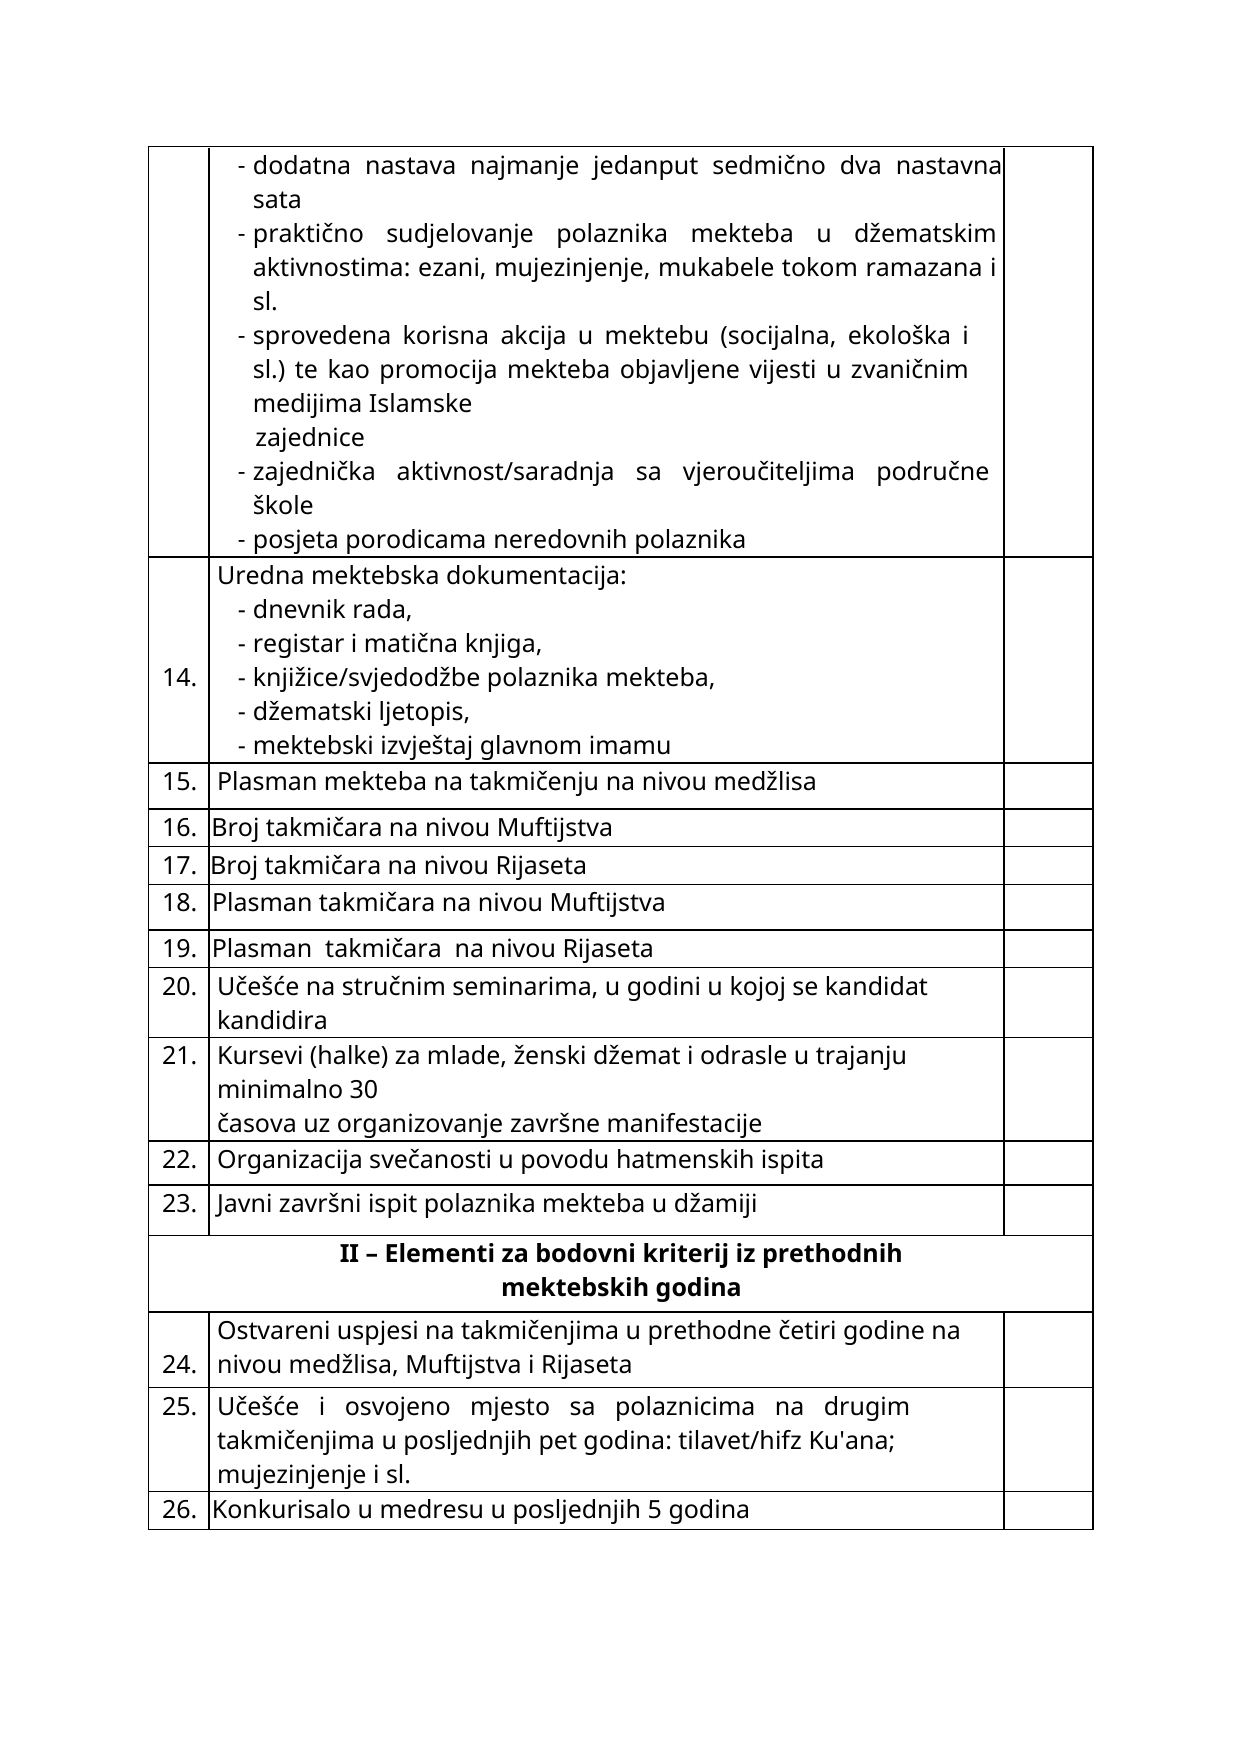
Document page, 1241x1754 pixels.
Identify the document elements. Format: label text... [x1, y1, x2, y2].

table_cell [1005, 764, 1092, 808]
table_cell Uredna mektebska dokumentacija: dnevnik rada, registar i matična knjiga, knjižice/svjedodžbe polaznika mekteba, džematski ljetopis, mektebski izvještaj glavnom imamu [210, 558, 1003, 762]
table_cell Konkurisalo u medresu u posljednjih 5 godina [210, 1492, 1003, 1528]
table_cell Broj takmičara na nivou Muftijstva [210, 810, 1003, 846]
table_cell 26. [149, 1492, 208, 1528]
table_header [149, 147, 209, 556]
table_cell Kursevi (halke) za mlade, ženski džemat i odrasle u trajanju minimalno 30 časova uz organizovanje završne manifestacije [210, 1038, 1003, 1140]
table_cell [1005, 810, 1092, 846]
table_header dodatna nastava najmanje jedanput sedmično dva nastavna sata praktično sudjelovanje polaznika mekteba u džematskim aktivnostima: ezani, mujezinjenje, mukabele tokom ramazana i sl. sprovedena korisna akcija u mektebu (socijalna, ekološka i sl.) te kao promocija mekteba objavljene vijesti u zvaničnim medijima Islamske zajednice zajednička aktivnost/saradnja sa vjeroučiteljima područne škole posjeta porodicama neredovnih polaznika [210, 147, 1004, 556]
table_cell 15. [149, 764, 208, 808]
table_cell Učešće i osvojeno mjesto sa polaznicima na drugim takmičenjima u posljednjih pet godina: tilavet/hifz Ku'ana; mujezinjenje i sl. [210, 1388, 1003, 1491]
table_cell [1005, 1186, 1092, 1234]
table_cell 21. [149, 1038, 208, 1140]
table_cell 14. [149, 558, 208, 762]
table_cell [1005, 1388, 1092, 1491]
table_cell [1005, 847, 1092, 883]
table_cell 22. [149, 1142, 208, 1184]
table_cell 17. [149, 847, 208, 883]
table_cell 18. [149, 885, 208, 929]
table_cell 25. [149, 1388, 208, 1491]
table_cell [1005, 885, 1092, 929]
table_cell 23. [149, 1186, 208, 1234]
table_cell Plasman takmičara na nivou Muftijstva [210, 885, 1003, 929]
table_cell 20. [149, 968, 208, 1036]
table_cell 19. [149, 931, 208, 967]
table_cell [1005, 1142, 1092, 1184]
table_cell [1005, 968, 1092, 1036]
table_cell Plasman takmičara na nivou Rijaseta [210, 931, 1003, 967]
table_cell II – Elementi za bodovni kriterij iz prethodnih mektebskih godina [149, 1236, 1092, 1311]
table_cell 24. [149, 1313, 208, 1387]
table_cell Ostvareni uspjesi na takmičenjima u prethodne četiri godine na nivou medžlisa, Muftijstva i Rijaseta [210, 1313, 1003, 1387]
table_cell [1005, 558, 1092, 762]
table_cell Broj takmičara na nivou Rijaseta [210, 847, 1003, 883]
table_cell [1005, 1492, 1092, 1528]
table_cell [1005, 931, 1092, 967]
table_cell Organizacija svečanosti u povodu hatmenskih ispita [210, 1142, 1003, 1184]
table_header [1005, 147, 1092, 556]
table_cell Javni završni ispit polaznika mekteba u džamiji [210, 1186, 1003, 1234]
table_cell Plasman mekteba na takmičenju na nivou medžlisa [210, 764, 1003, 808]
table_cell 16. [149, 810, 208, 846]
table_cell [1005, 1313, 1092, 1387]
table_cell [1005, 1038, 1092, 1140]
table_cell Učešće na stručnim seminarima, u godini u kojoj se kandidat kandidira [210, 968, 1003, 1036]
